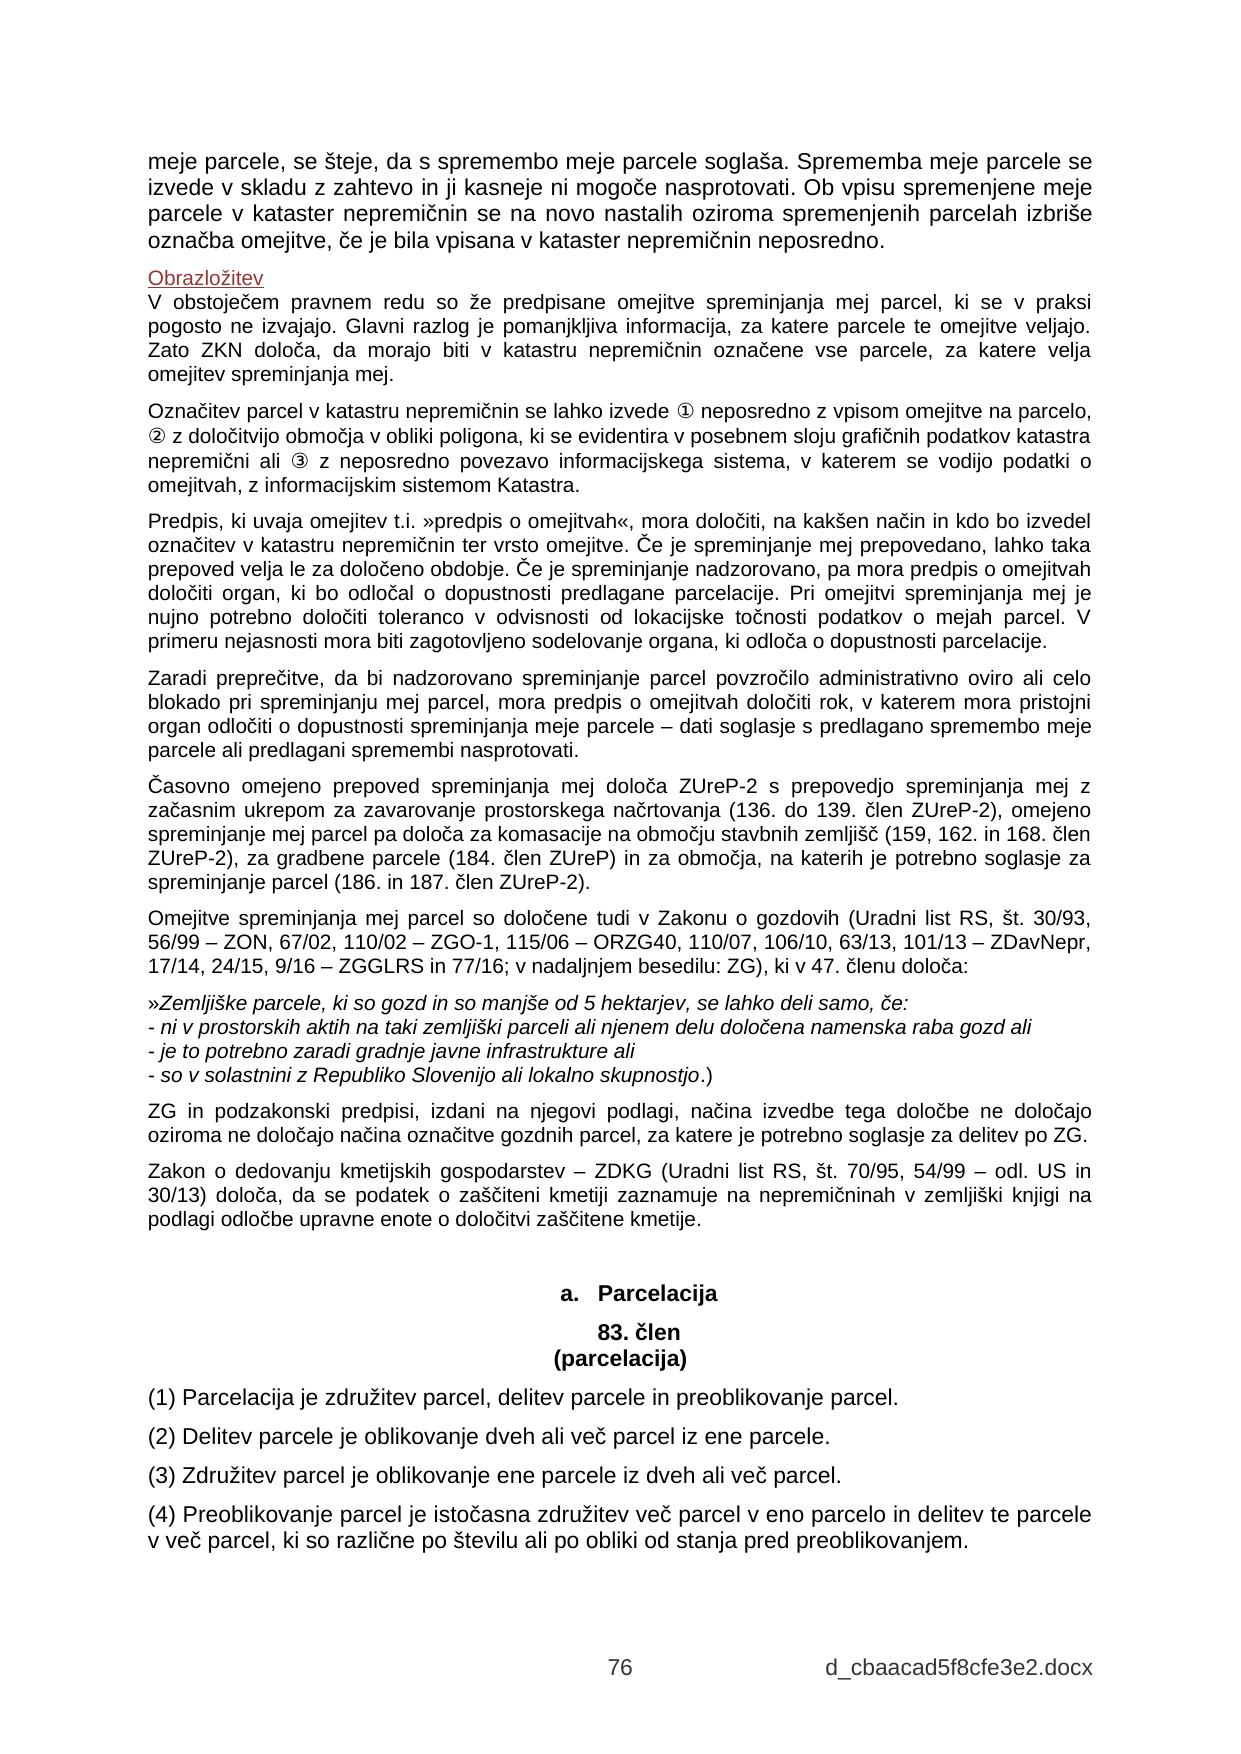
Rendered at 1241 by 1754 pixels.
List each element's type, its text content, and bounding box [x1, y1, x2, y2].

text »Zemljiške parcele, ki so gozd in so manjše od 5 hektarjev, se lahko deli samo, če: [148, 991, 1093, 1014]
text Označitev parcel v katastru nepremičnin se lahko izvede ① neposredno z vpisom omejitve na parcelo, ② z določitvijo območja v obliki poligona, ki se evidentira v posebnem sloju grafičnih podatkov katastra nepremični ali ③ z neposredno povezavo informacijskega sistema, v katerem se vodijo podatki o omejitvah, z informacijskim sistemom Katastra. [148, 398, 1093, 497]
text - je to potrebno zaradi gradnje javne infrastrukture ali [148, 1038, 1093, 1062]
text (4) Preoblikovanje parcel je istočasna združitev več parcel v eno parcelo in delitev te parcele v več parcel, ki so različne po številu ali po obliki od stanja pred preoblikovanjem. [148, 1501, 1093, 1553]
text Obrazložitev [148, 266, 1093, 289]
text (3) Združitev parcel je oblikovanje ene parcele iz dveh ali več parcel. [490, 1462, 1093, 1488]
text - so v solastnini z Republiko Slovenijo ali lokalno skupnostjo.) [148, 1062, 1093, 1086]
text člen [185, 1319, 1093, 1345]
text (3) Združitev parcel je oblikovanje ene parcele iz dveh ali več parcel. [148, 1462, 376, 1488]
text (2) Delitev parcele je oblikovanje dveh ali več parcel iz ene parcele. [479, 1423, 1093, 1449]
text Predpis, ki uvaja omejitev t.i. »predpis o omejitvah«, mora določiti, na kakšen način in kdo bo izvedel označitev v katastru nepremičnin ter vrsto omejitve. Če je spreminjanje mej prepovedano, lahko taka prepoved velja le za določeno obdobje. Če je spreminjanje nadzorovano, pa mora predpis o omejitvah določiti organ, ki bo odločal o dopustnosti predlagane parcelacije. Pri omejitvi spreminjanja mej je nujno potrebno določiti toleranco v odvisnosti od lokacijske točnosti podatkov o mejah parcel. V primeru nejasnosti mora biti zagotovljeno sodelovanje organa, ki odloča o dopustnosti parcelacije. [148, 509, 1093, 653]
text Zakon o dedovanju kmetijskih gospodarstev – ZDKG (Uradni list RS, št. 70/95, 54/99 – odl. US in 30/13) določa, da se podatek o zaščiteni kmetiji zaznamuje na nepremičninah v zemljiški knjigi na podlagi odločbe upravne enote o določitvi zaščitene kmetije. [148, 1159, 1093, 1231]
text Zaradi preprečitve, da bi nadzorovano spreminjanje parcel povzročilo administrativno oviro ali celo blokado pri spreminjanju mej parcel, mora predpis o omejitvah določiti rok, v katerem mora pristojni organ odločiti o dopustnosti spreminjanja meje parcele – dati soglasje s predlagano spremembo meje parcele ali predlagani spremembi nasprotovati. [148, 666, 1093, 761]
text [148, 148, 1093, 253]
text V obstoječem pravnem redu so že predpisane omejitve spreminjanja mej parcel, ki se v praksi pogosto ne izvajajo. Glavni razlog je pomanjkljiva informacija, za katere parcele te omejitve veljajo. Zato ZKN določa, da morajo biti v katastru nepremičnin označene vse parcele, za katere velja omejitev spreminjanja mej. [148, 289, 1093, 385]
subtitle Parcelacija [185, 1280, 1093, 1306]
subtitle (parcelacija) [148, 1345, 1093, 1372]
text ZG in podzakonski predpisi, izdani na njegovi podlagi, načina izvedbe tega določbe ne določajo oziroma ne določajo načina označitve gozdnih parcel, za katere je potrebno soglasje za delitev po ZG. [148, 1099, 1093, 1147]
text Omejitve spreminjanja mej parcel so določene tudi v Zakonu o gozdovih (Uradni list RS, št. 30/93, 56/99 – ZON, 67/02, 110/02 – ZGO-1, 115/06 – ORZG40, 110/07, 106/10, 63/13, 101/13 – ZDavNepr, 17/14, 24/15, 9/16 – ZGGLRS in 77/16; v nadaljnjem besedilu: ZG), ki v 47. členu določa: [148, 906, 1093, 978]
text Časovno omejeno prepoved spreminjanja mej določa ZUreP-2 s prepovedjo spreminjanja mej z začasnim ukrepom za zavarovanje prostorskega načrtovanja (136. do 139. člen ZUreP-2), omejeno spreminjanje mej parcel pa določa za komasacije na območju stavbnih zemljišč (159, 162. in 168. člen ZUreP-2), za gradbene parcele (184. člen ZUreP) in za območja, na katerih je potrebno soglasje za spreminjanje parcel (186. in 187. člen ZUreP-2). [148, 774, 1093, 894]
text - ni v prostorskih aktih na taki zemljiški parceli ali njenem delu določena namenska raba gozd ali [148, 1014, 1093, 1038]
text (2) Delitev parcele je oblikovanje dveh ali več parcel iz ene parcele. [148, 1423, 364, 1449]
text (1) Parcelacija je združitev parcel, delitev parcele in preoblikovanje parcel. [148, 1384, 1093, 1411]
